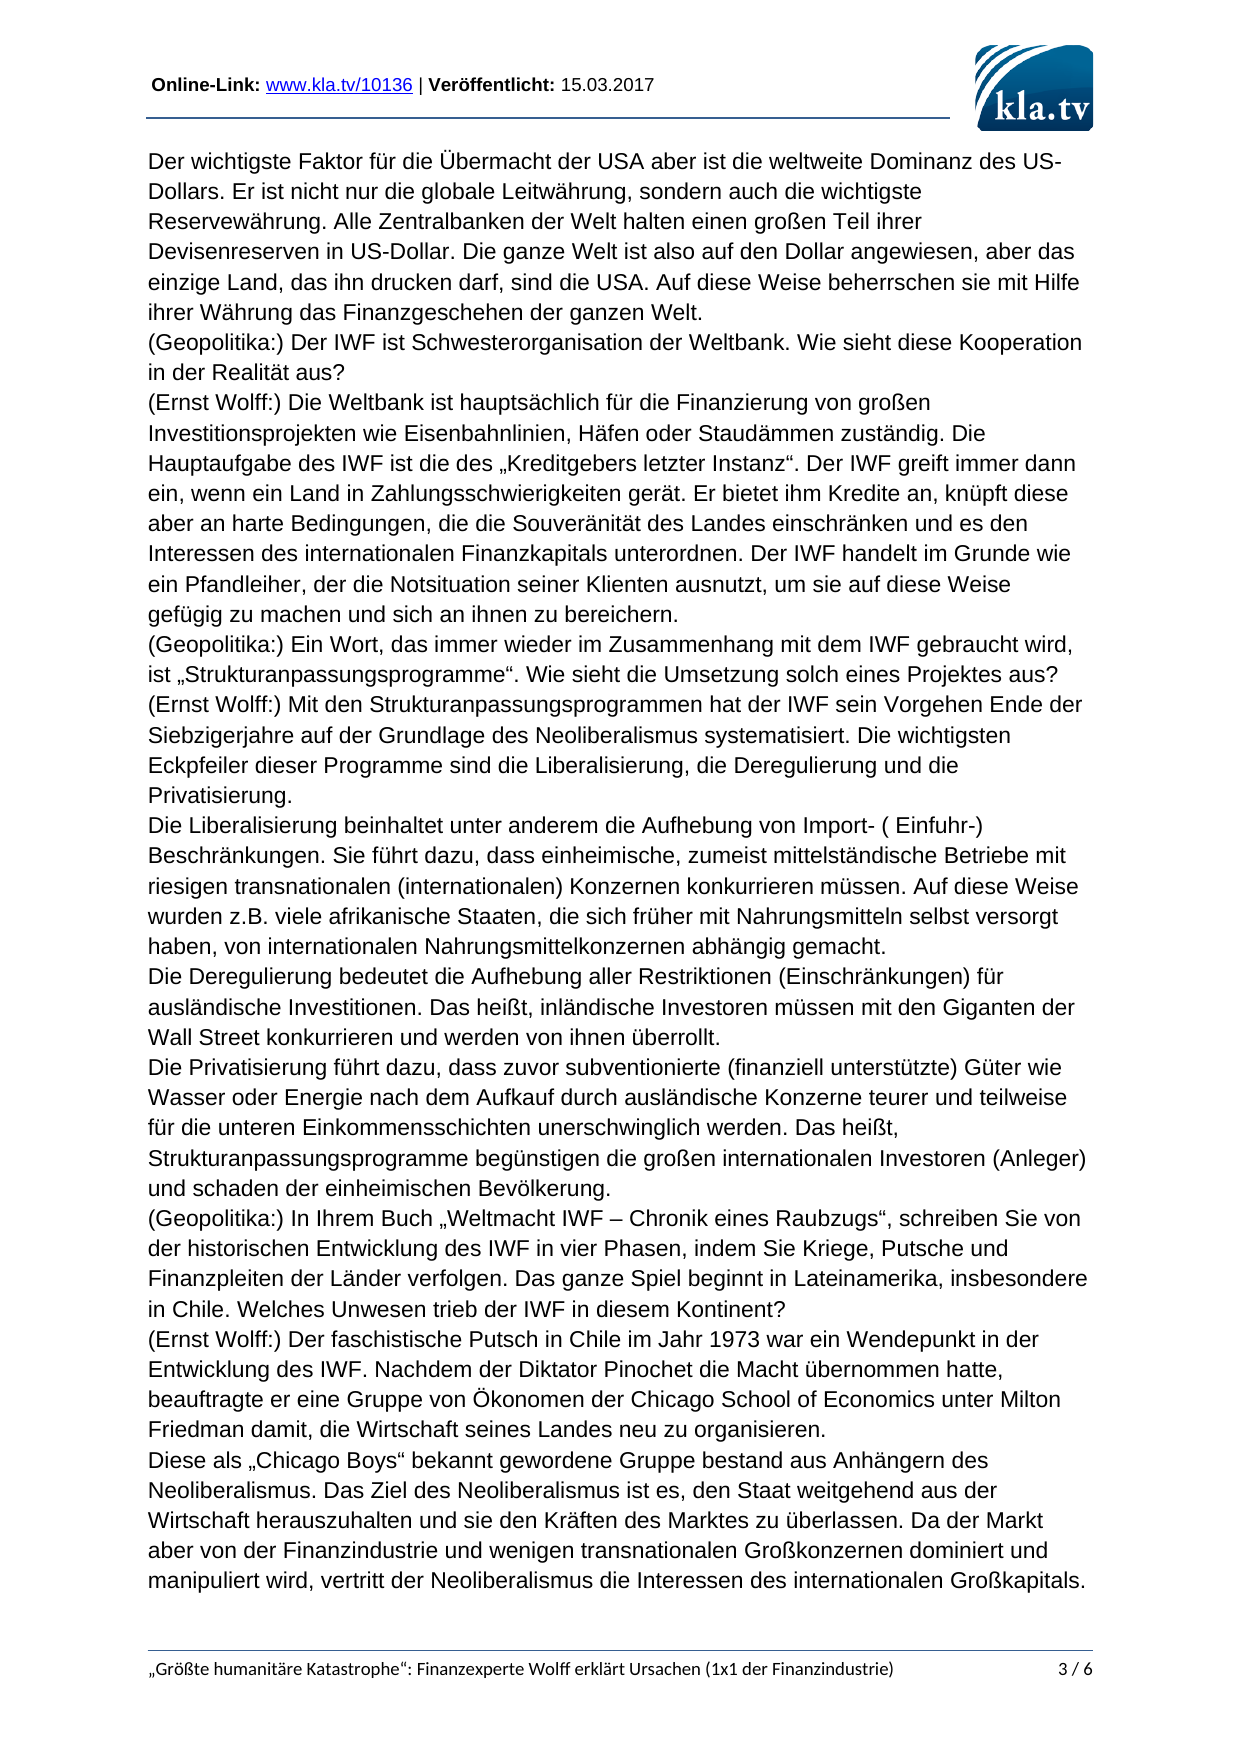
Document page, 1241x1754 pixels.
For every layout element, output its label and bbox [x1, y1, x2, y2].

text [148, 148, 1093, 1624]
